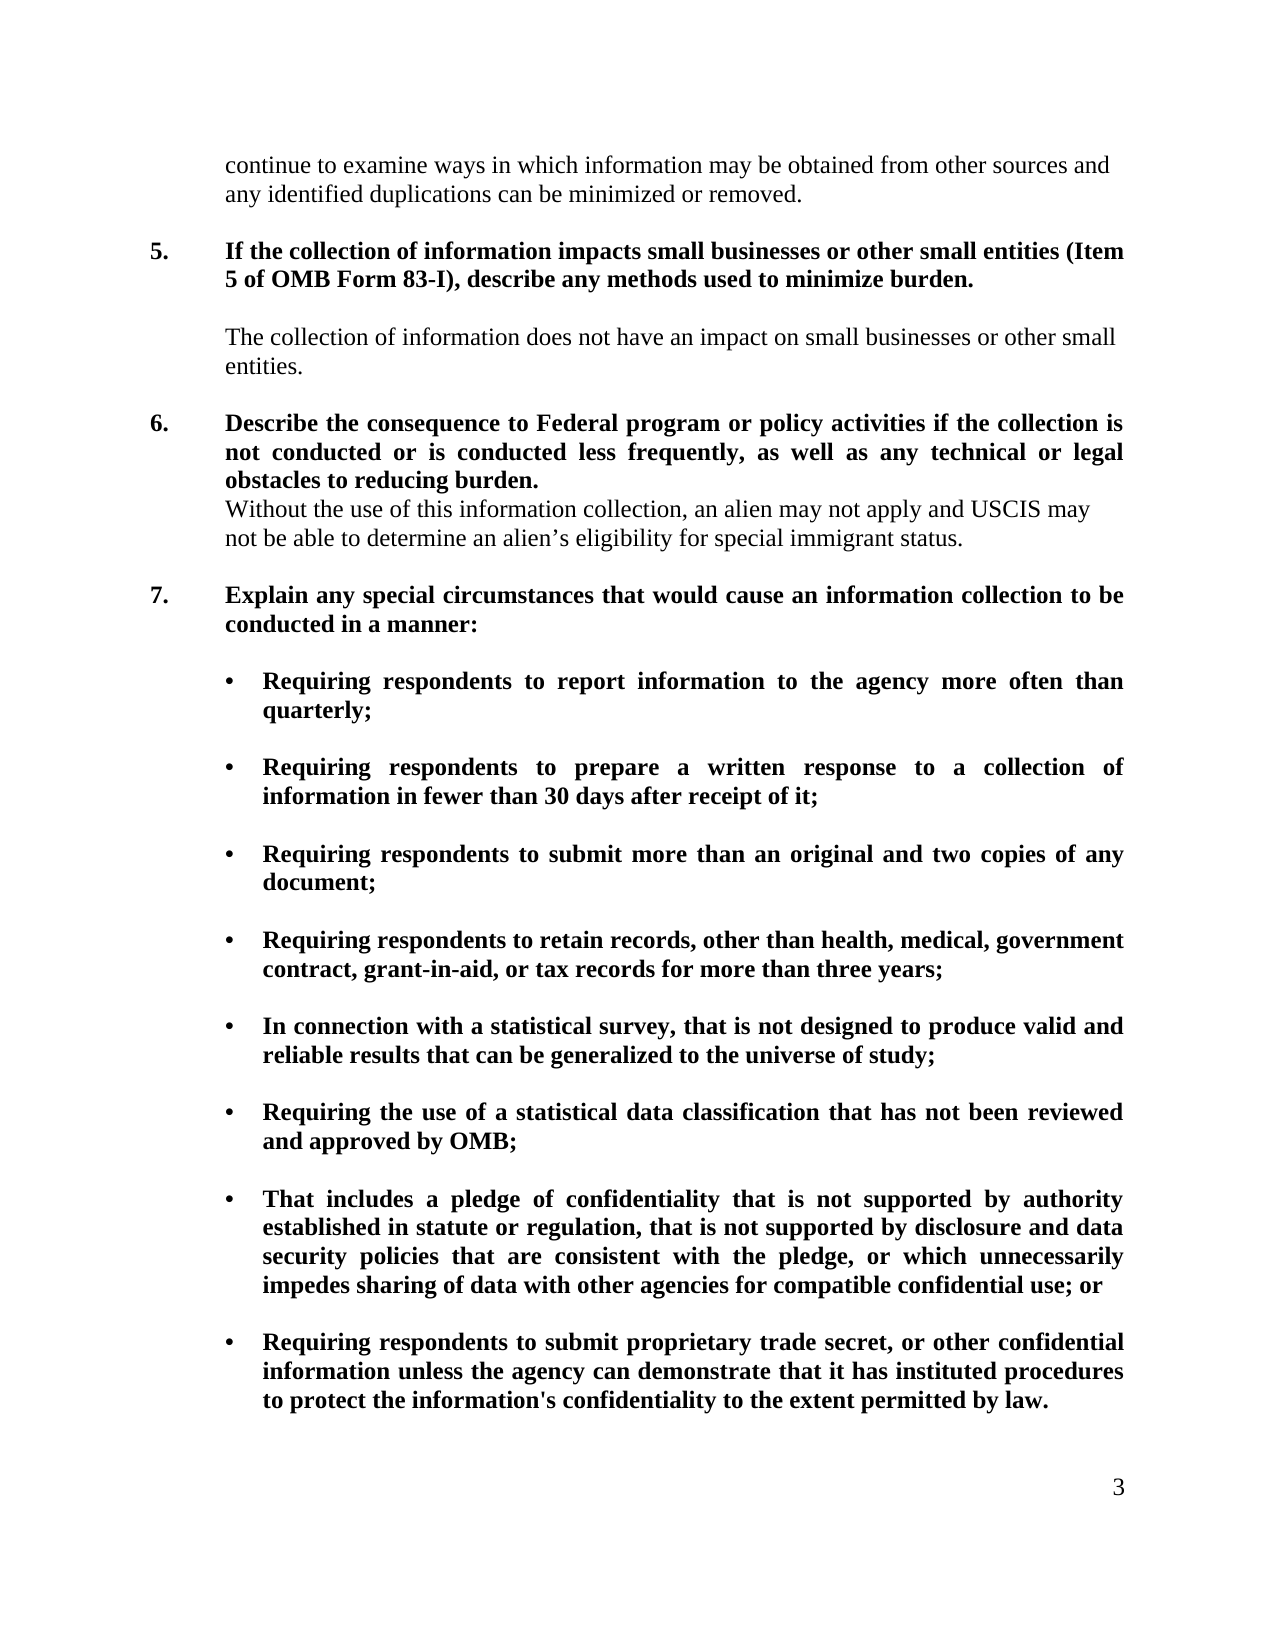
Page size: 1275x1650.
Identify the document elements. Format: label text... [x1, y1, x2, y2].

text The collection of information does not have an impact on small businesses or other small entities. [225, 322, 1125, 379]
text • Requiring respondents to submit proprietary trade secret, or other confidential information unless the agency can demonstrate that it has instituted procedures to protect the information's confidentiality to the extent permitted by law. [225, 1327, 1125, 1414]
text 7. Explain any special circumstances that would cause an information collection to be conducted in a manner: [150, 580, 1125, 637]
text 5. If the collection of information impacts small businesses or other small entities (Item 5 of OMB Form 83-I), describe any methods used to minimize burden. [150, 236, 1125, 293]
text • Requiring respondents to report information to the agency more often than quarterly; [225, 666, 1125, 724]
text • In connection with a statistical survey, that is not designed to produce valid and reliable results that can be generalized to the universe of study; [225, 1011, 1125, 1069]
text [150, 150, 1125, 207]
text • Requiring respondents to retain records, other than health, medical, government contract, grant-in-aid, or tax records for more than three years; [225, 925, 1125, 982]
text 6. Describe the consequence to Federal program or policy activities if the collection is not conducted or is conducted less frequently, as well as any technical or legal obstacles to reducing burden. [150, 408, 1125, 494]
text • Requiring respondents to submit more than an original and two copies of any document; [225, 839, 1125, 896]
text • That includes a pledge of confidentiality that is not supported by authority established in statute or regulation, that is not supported by disclosure and data security policies that are consistent with the pledge, or which unnecessarily impedes sharing of data with other agencies for compatible confidential use; or [225, 1184, 1125, 1299]
text • Requiring respondents to prepare a written response to a collection of information in fewer than 30 days after receipt of it; [225, 752, 1125, 810]
list Without the use of this information collection, an alien may not apply and USCIS may not be able to determine an alien’s eligibility for special immigrant status. [75, 494, 1125, 552]
text • Requiring the use of a statistical data classification that has not been reviewed and approved by OMB; [225, 1097, 1125, 1155]
